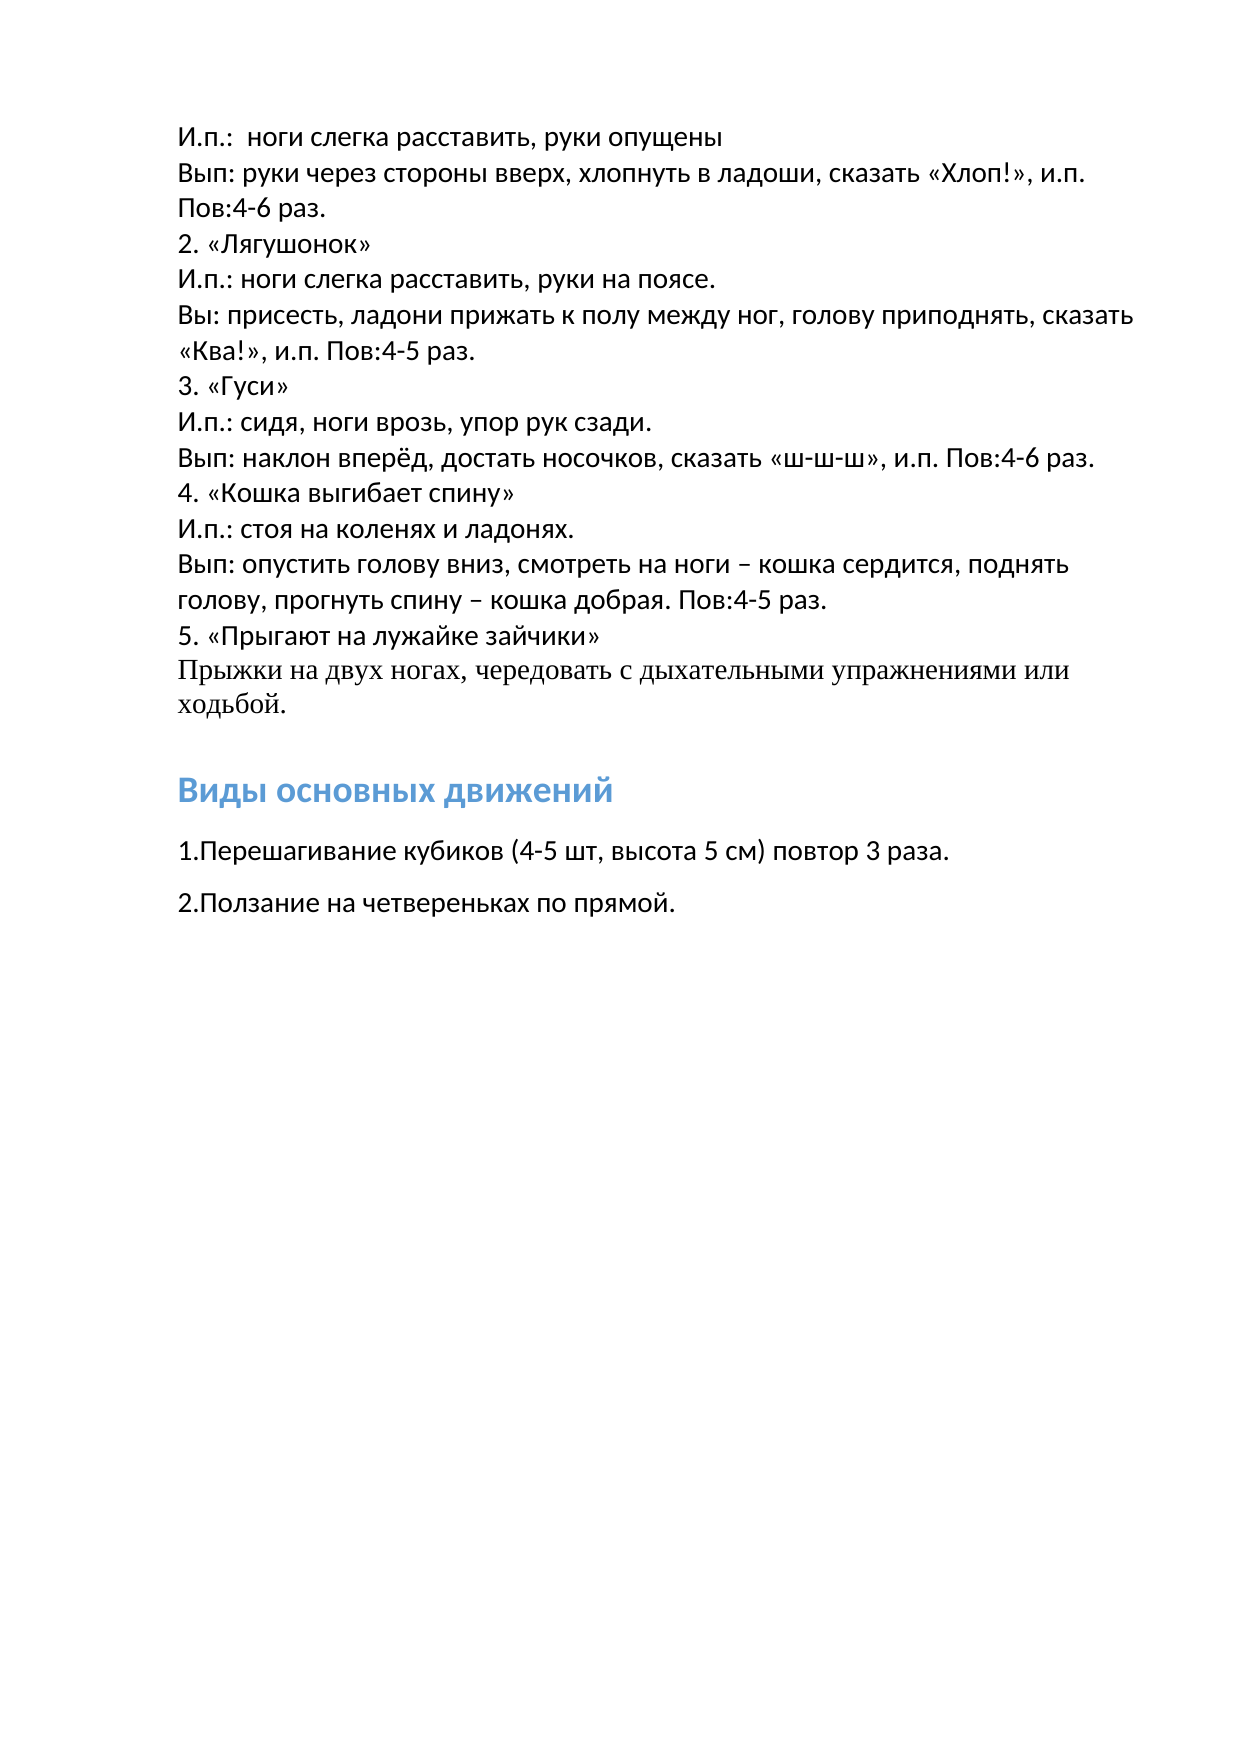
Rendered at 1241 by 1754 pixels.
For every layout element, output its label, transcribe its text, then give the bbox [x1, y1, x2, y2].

text 3. «Гуси» [177, 367, 1152, 403]
text Вып: наклон вперёд, достать носочков, сказать «ш-ш-ш», и.п. Пов:4-6 раз. [177, 439, 1152, 474]
text И.п.: ноги слегка расставить, руки на поясе. [177, 261, 1152, 296]
text Вып: опустить голову вниз, смотреть на ноги – кошка сердится, поднять голову, прогнуть спину – кошка добрая. Пов:4-5 раз. [177, 546, 1152, 617]
text 5. «Прыгают на лужайке зайчики» [177, 617, 1152, 652]
text И.п.: стоя на коленях и ладонях. [177, 510, 1152, 546]
text 1.Перешагивание кубиков (4-5 шт, высота 5 см) повтор 3 раза. [177, 832, 1152, 867]
text И.п.: ноги слегка расставить, руки опущены [177, 118, 1152, 154]
text 2.Ползание на четвереньках по прямой. [177, 884, 1152, 920]
text Вып: руки через стороны вверх, хлопнуть в ладоши, сказать «Хлоп!», и.п. Пов:4-6 раз. [177, 154, 1152, 225]
text Виды основных движений [177, 766, 1152, 812]
text И.п.: сидя, ноги врозь, упор рук сзади. [177, 403, 1152, 439]
text Прыжки на двух ногах, чередовать с дыхательными упражнениями или ходьбой. [177, 652, 1152, 719]
text 2. «Лягушонок» [177, 225, 1152, 261]
text Вы: присесть, ладони прижать к полу между ног, голову приподнять, сказать «Ква!», и.п. Пов:4-5 раз. [177, 296, 1152, 367]
text 4. «Кошка выгибает спину» [177, 474, 1152, 510]
